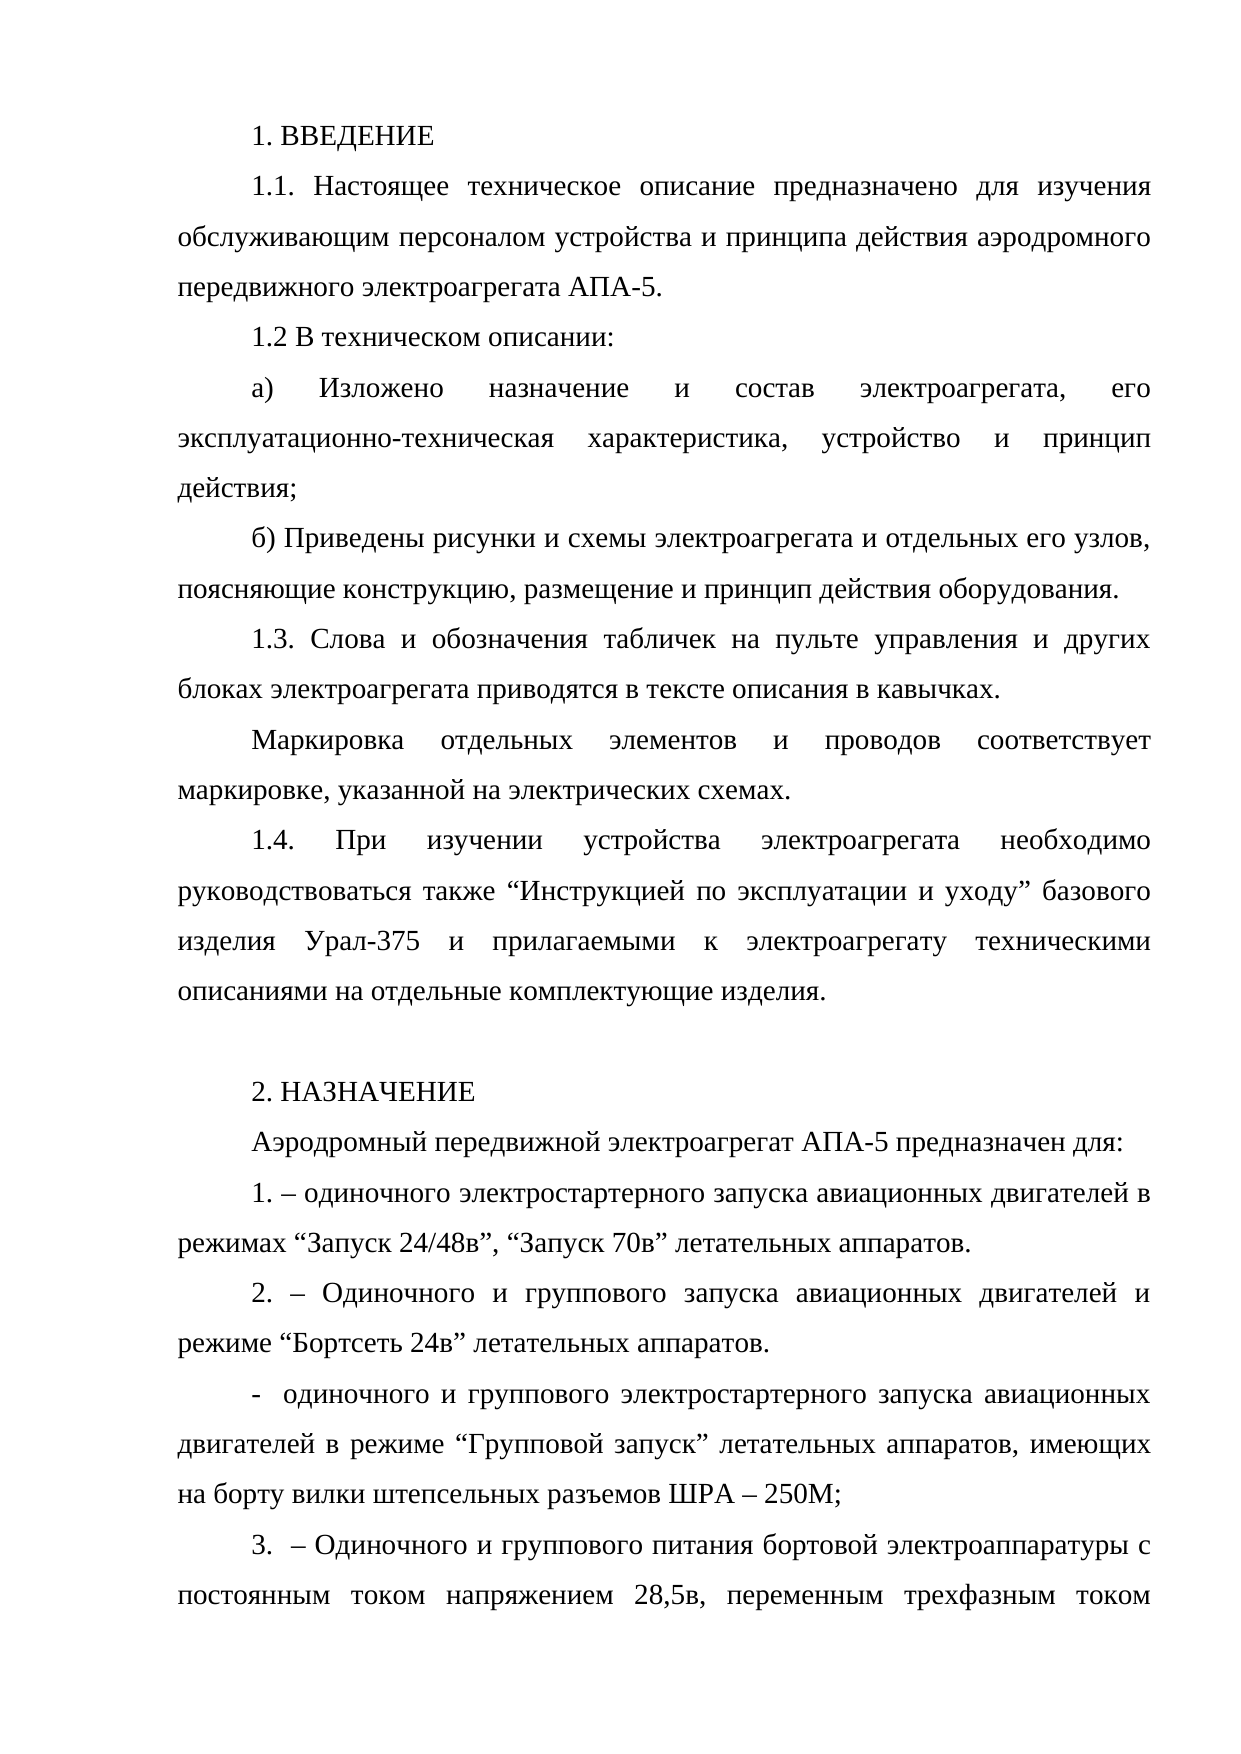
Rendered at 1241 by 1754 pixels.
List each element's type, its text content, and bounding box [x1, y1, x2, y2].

list 1.4. При изучении устройства электроагрегата необходимо руководствоваться также “Инструкцией по эксплуатации и уходу” базового изделия Урал-375 и прилагаемыми к электроагрегату техническими описаниями на отдельные комплектующие изделия. [177, 822, 1152, 1007]
list 2. – Одиночного и группового запуска авиационных двигателей и режиме “Бортсеть 24в” летательных аппаратов. [177, 1275, 1152, 1359]
list 1. – одиночного электростартерного запуска авиационных двигателей в режимах “Запуск 24/48в”, “Запуск 70в” летательных аппаратов. [177, 1175, 1152, 1258]
list 2. НАЗНАЧЕНИЕ [177, 1074, 1152, 1108]
text 1. ВВЕДЕНИЕ [177, 118, 1152, 152]
list Маркировка отдельных элементов и проводов соответствует маркировке, указанной на электрических схемах. [177, 722, 1152, 806]
list Аэродромный передвижной электроагрегат АПА-5 предназначен для: [177, 1124, 1152, 1158]
list б) Приведены рисунки и схемы электроагрегата и отдельных его узлов, поясняющие конструкцию, размещение и принцип действия оборудования. [177, 521, 1152, 604]
text 1.1. Настоящее техническое описание предназначено для изучения обслуживающим персоналом устройства и принципа действия аэродромного передвижного электроагрегата АПА-5. [177, 168, 1152, 303]
list а) Изложено назначение и состав электроагрегата, его эксплуатационно-техническая характеристика, устройство и принцип действия; [177, 370, 1152, 504]
list 1.3. Слова и обозначения табличек на пульте управления и других блоках электроагрегата приводятся в тексте описания в кавычках. [177, 621, 1152, 705]
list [177, 1527, 1152, 1611]
list - одиночного и группового электростартерного запуска авиационных двигателей в режиме “Групповой запуск” летательных аппаратов, имеющих на борту вилки штепсельных разъемов ШРА – 250М; [177, 1376, 1152, 1510]
list 1.2 В техническом описании: [177, 319, 1152, 353]
